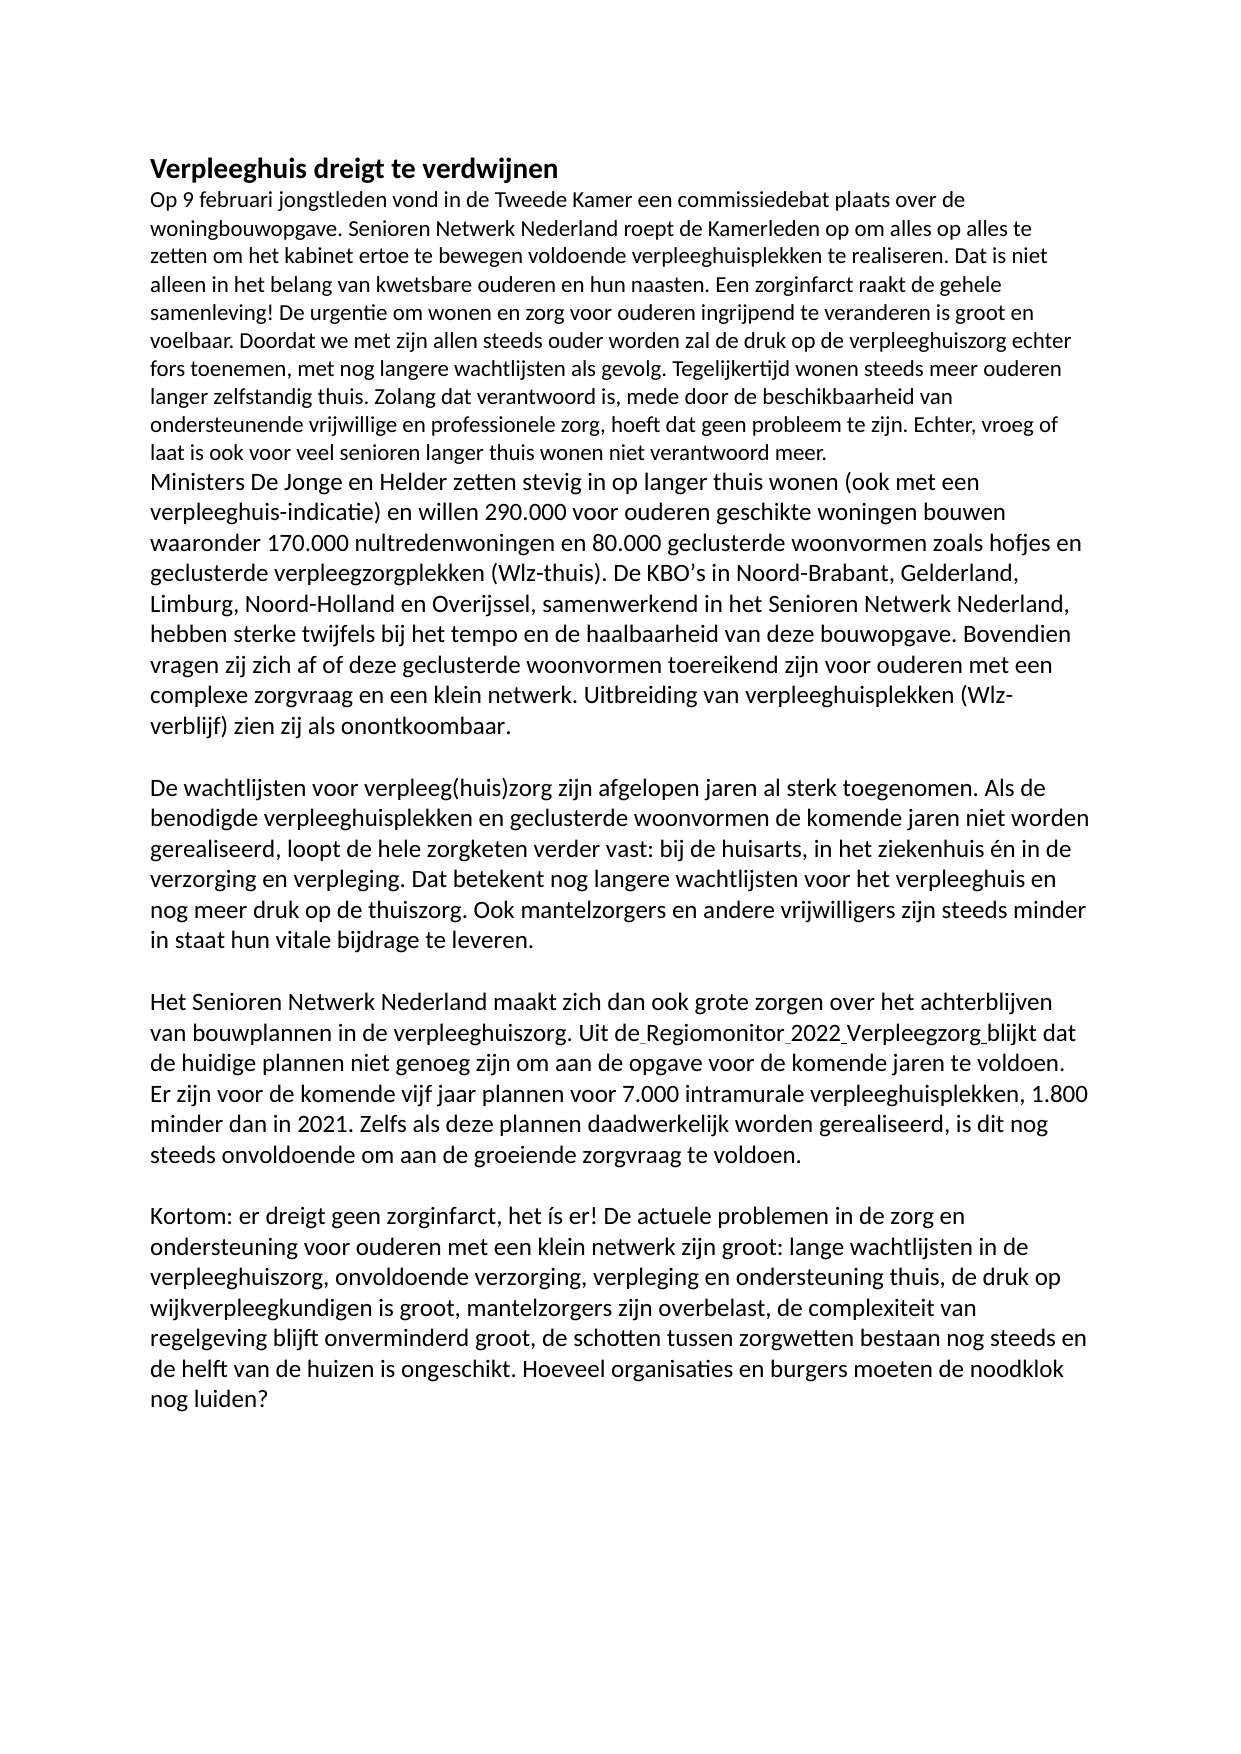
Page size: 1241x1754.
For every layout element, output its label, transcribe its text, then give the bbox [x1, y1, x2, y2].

text Het Senioren Netwerk Nederland maakt zich dan ook grote zorgen over het achterblijven van bouwplannen in de verpleeghuiszorg. Uit de Regiomonitor 2022 Verpleegzorg blijkt dat de huidige plannen niet genoeg zijn om aan de opgave voor de komende jaren te voldoen. Er zijn voor de komende vijf jaar plannen voor 7.000 intramurale verpleeghuisplekken, 1.800 minder dan in 2021. Zelfs als deze plannen daadwerkelijk worden gerealiseerd, is dit nog steeds onvoldoende om aan de groeiende zorgvraag te voldoen. [150, 986, 1090, 1169]
text Op 9 februari jongstleden vond in de Tweede Kamer een commissiedebat plaats over de woningbouwopgave. Senioren Netwerk Nederland roept de Kamerleden op om alles op alles te zetten om het kabinet ertoe te bewegen voldoende verpleeghuisplekken te realiseren. Dat is niet alleen in het belang van kwetsbare ouderen en hun naasten. Een zorginfarct raakt de gehele samenleving! De urgentie om wonen en zorg voor ouderen ingrijpend te veranderen is groot en voelbaar. Doordat we met zijn allen steeds ouder worden zal de druk op de verpleeghuiszorg echter fors toenemen, met nog langere wachtlijsten als gevolg. Tegelijkertijd wonen steeds meer ouderen langer zelfstandig thuis. Zolang dat verantwoord is, mede door de beschikbaarheid van ondersteunende vrijwillige en professionele zorg, hoeft dat geen probleem te zijn. Echter, vroeg of laat is ook voor veel senioren langer thuis wonen niet verantwoord meer. [150, 186, 1090, 466]
text Verpleeghuis dreigt te verdwijnen [150, 150, 1090, 186]
text Ministers De Jonge en Helder zetten stevig in op langer thuis wonen (ook met een verpleeghuis-indicatie) en willen 290.000 voor ouderen geschikte woningen bouwen waaronder 170.000 nultredenwoningen en 80.000 geclusterde woonvormen zoals hofjes en geclusterde verpleegzorgplekken (Wlz-thuis). De KBO’s in Noord-Brabant, Gelderland, Limburg, Noord-Holland en Overijssel, samenwerkend in het Senioren Netwerk Nederland, hebben sterke twijfels bij het tempo en de haalbaarheid van deze bouwopgave. Bovendien vragen zij zich af of deze geclusterde woonvormen toereikend zijn voor ouderen met een complexe zorgvraag en een klein netwerk. Uitbreiding van verpleeghuisplekken (Wlz-verblijf) zien zij als onontkoombaar. [150, 466, 1090, 741]
text Kortom: er dreigt geen zorginfarct, het ís er! De actuele problemen in de zorg en ondersteuning voor ouderen met een klein netwerk zijn groot: lange wachtlijsten in de verpleeghuiszorg, onvoldoende verzorging, verpleging en ondersteuning thuis, de druk op wijkverpleegkundigen is groot, mantelzorgers zijn overbelast, de complexiteit van regelgeving blijft onverminderd groot, de schotten tussen zorgwetten bestaan nog steeds en de helft van de huizen is ongeschikt. Hoeveel organisaties en burgers moeten de noodklok nog luiden? [150, 1201, 1090, 1414]
text De wachtlijsten voor verpleeg(huis)zorg zijn afgelopen jaren al sterk toegenomen. Als de benodigde verpleeghuisplekken en geclusterde woonvormen de komende jaren niet worden gerealiseerd, loopt de hele zorgketen verder vast: bij de huisarts, in het ziekenhuis én in de verzorging en verpleging. Dat betekent nog langere wachtlijsten voor het verpleeghuis en nog meer druk op de thuiszorg. Ook mantelzorgers en andere vrijwilligers zijn steeds minder in staat hun vitale bijdrage te leveren. [150, 772, 1090, 955]
